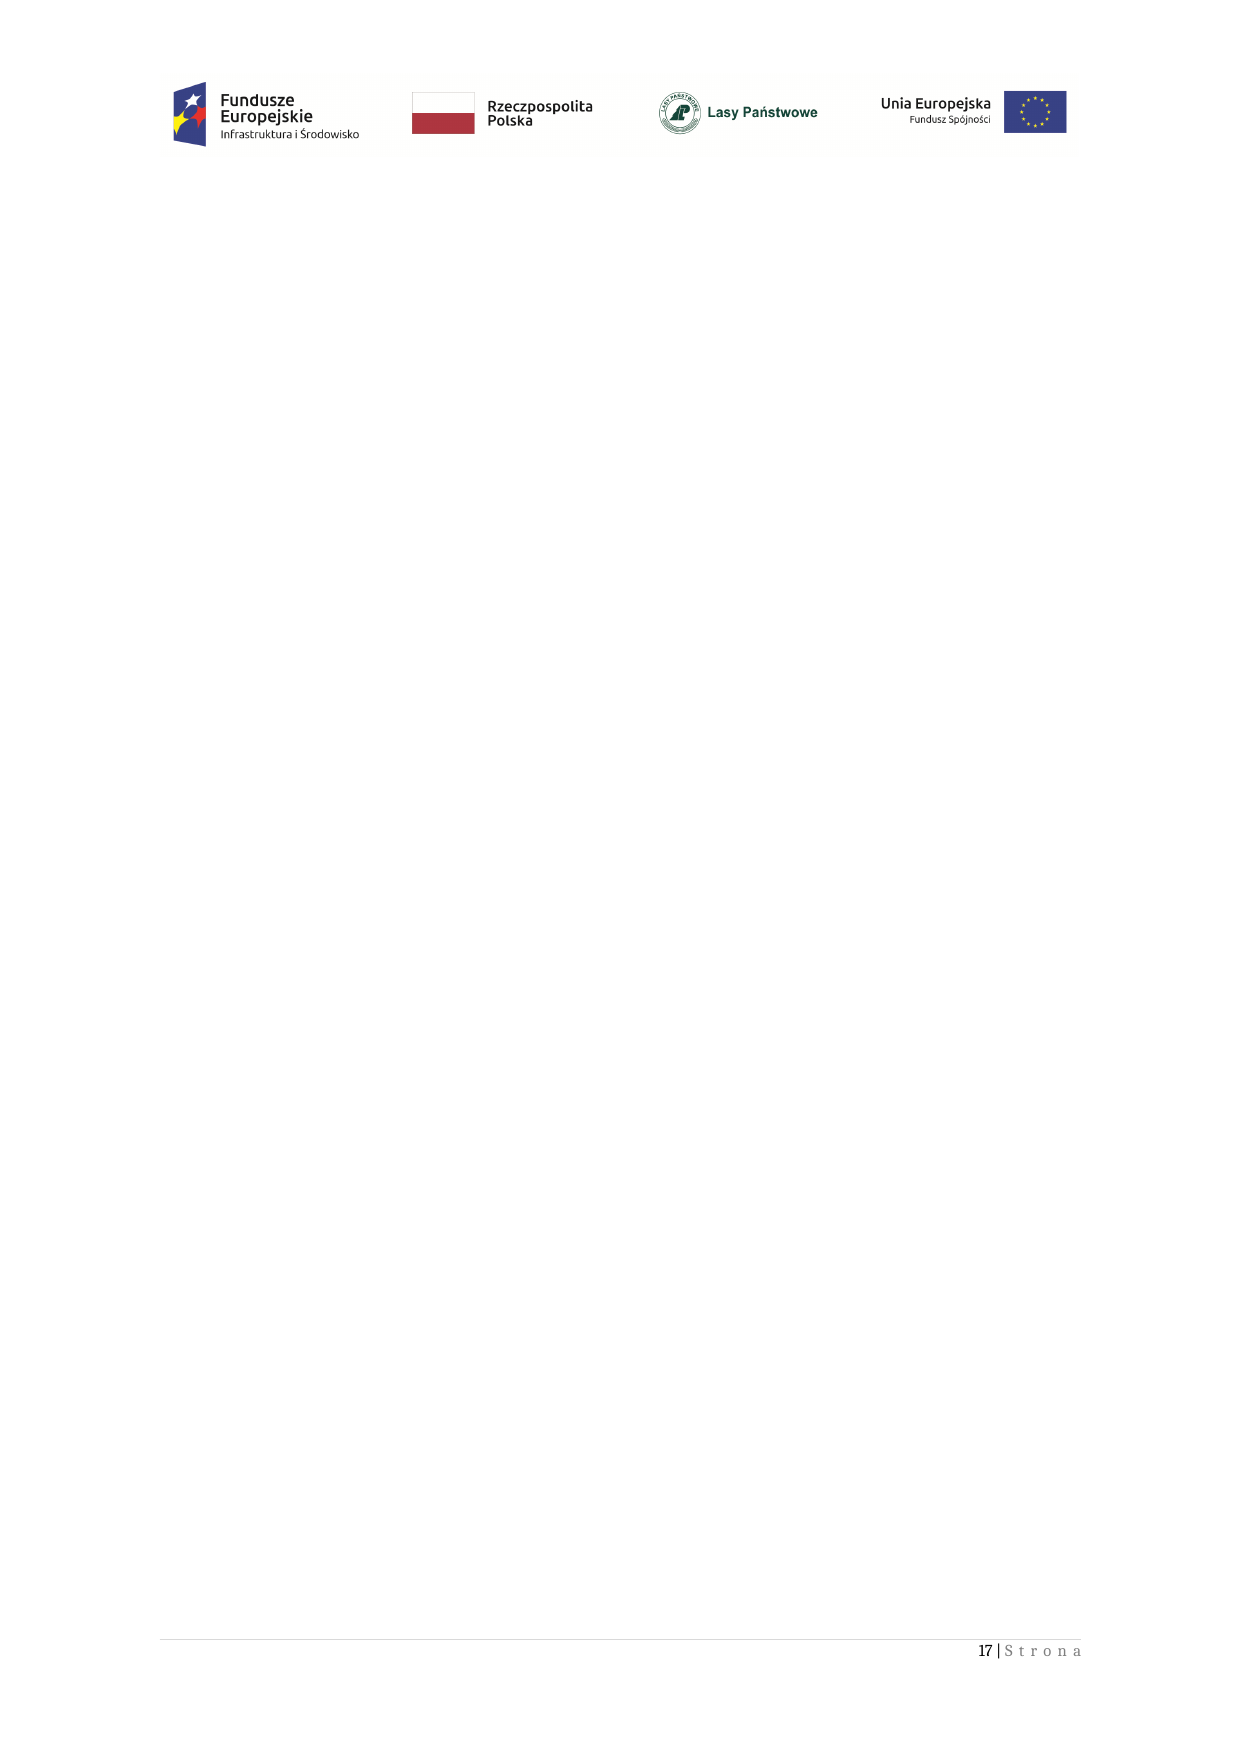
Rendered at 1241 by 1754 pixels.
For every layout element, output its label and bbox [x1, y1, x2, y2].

picture [159, 73, 1079, 157]
